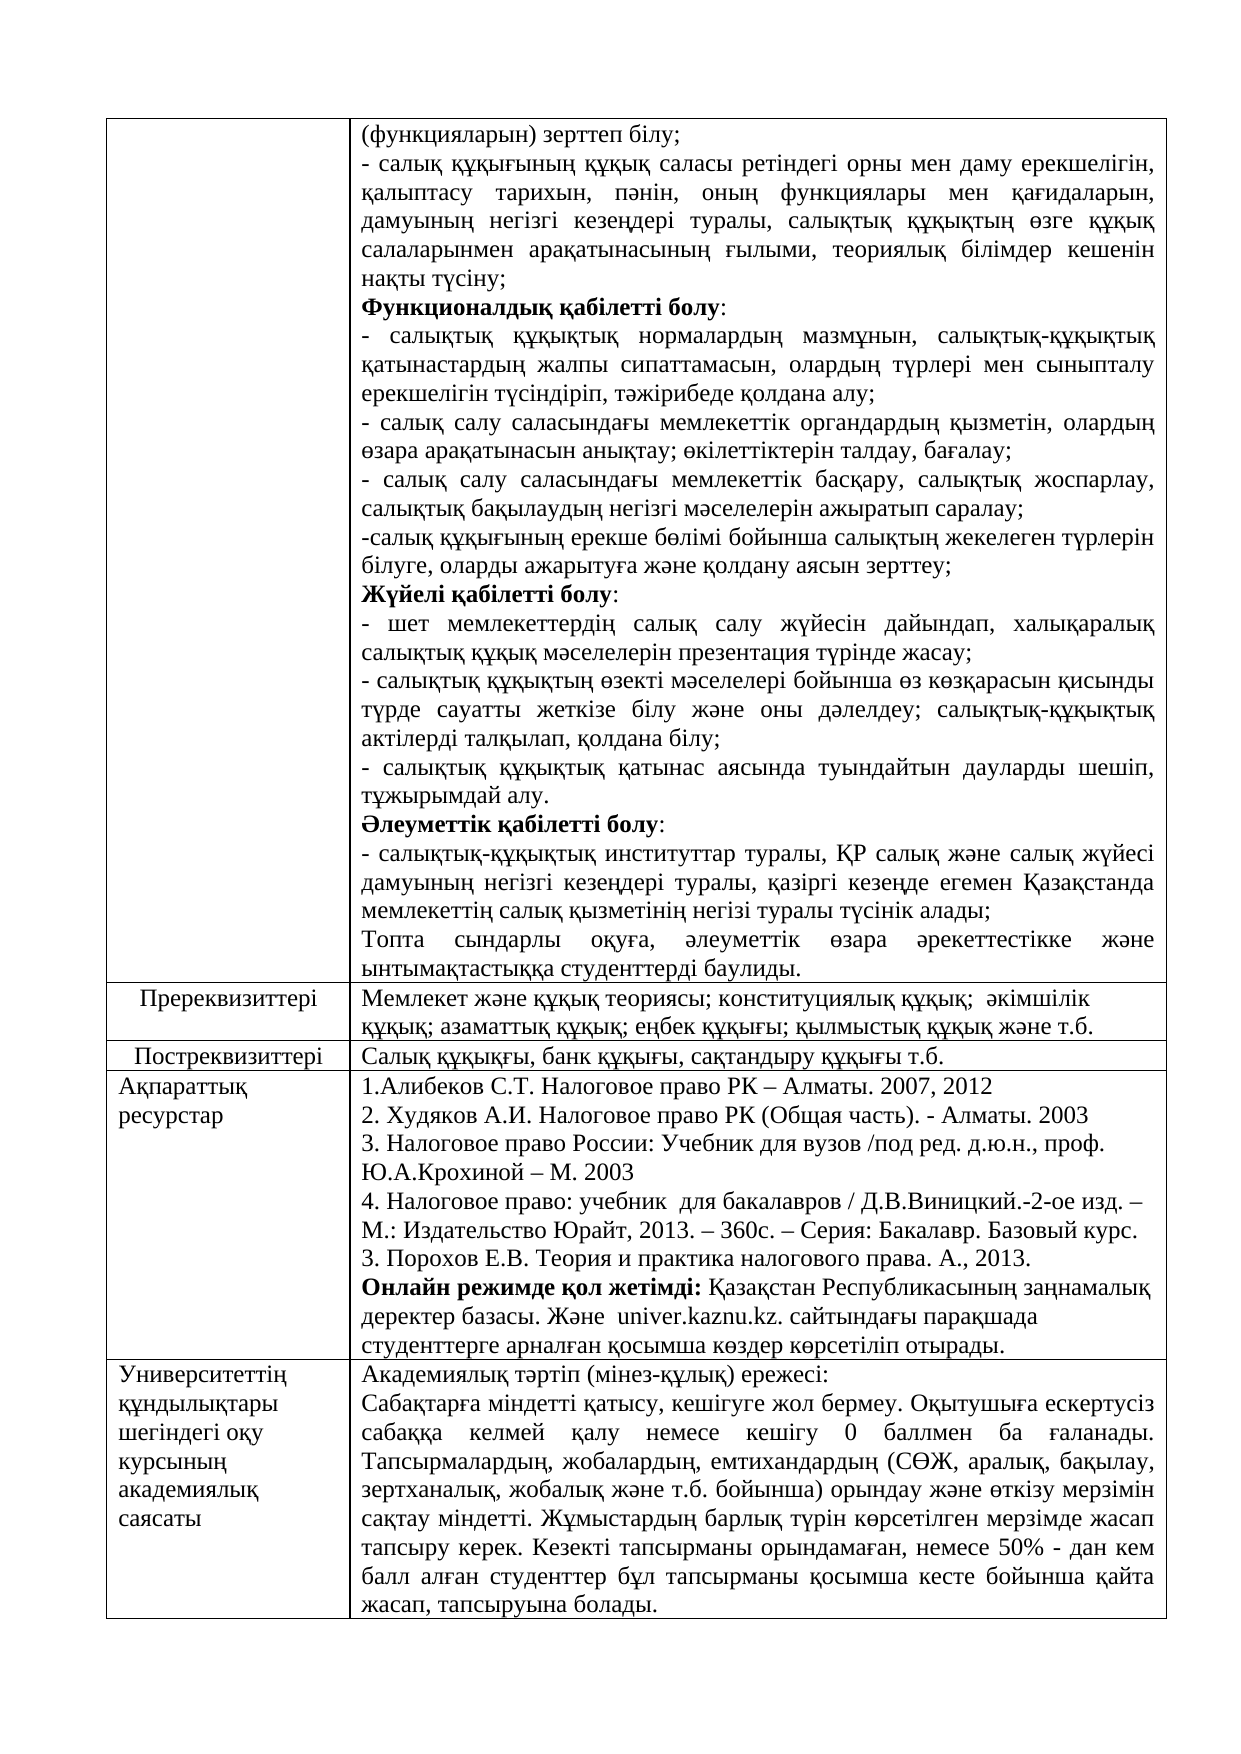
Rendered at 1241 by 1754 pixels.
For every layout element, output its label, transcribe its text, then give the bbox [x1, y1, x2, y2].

table_cell Ақпараттық ресурстар [107, 1071, 349, 1358]
table_cell Мемлекет және құқық теориясы; конституциялық құқық; әкімшілік құқық; азаматтық құқық; еңбек құқығы; қылмыстық құқық және т.б. [351, 983, 1166, 1040]
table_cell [107, 1360, 349, 1618]
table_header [351, 119, 1166, 982]
table_cell Пререквизиттері [107, 983, 349, 1040]
table_cell 1.Алибеков С.Т. Налоговое право РК – Алматы. 2007, 2012 2. Худяков А.И. Налоговое право РК (Общая часть). - Алматы. 2003 3. Налоговое право России: Учебник для вузов /под ред. д.ю.н., проф. Ю.А.Крохиной – М. 2003 4. Налоговое право: учебник для бакалавров / Д.В.Виницкий.-2-ое изд. – М.: Издательство Юрайт, 2013. – 360с. – Серия: Бакалавр. Базовый курс. 3. Порохов Е.В. Теория и практика налогового права. А., 2013. Онлайн режимде қол жетімді: Қазақстан Республикасының заңнамалық деректер базасы. Және univer.kaznu.kz. сайтындағы парақшада студенттерге арналған қосымша көздер көрсетіліп отырады. [351, 1071, 1166, 1358]
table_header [107, 119, 349, 982]
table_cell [351, 1360, 1166, 1618]
table_cell Салық құқықғы, банк құқығы, сақтандыру құқығы т.б. [351, 1041, 1166, 1070]
table_cell Постреквизиттері [107, 1041, 349, 1070]
